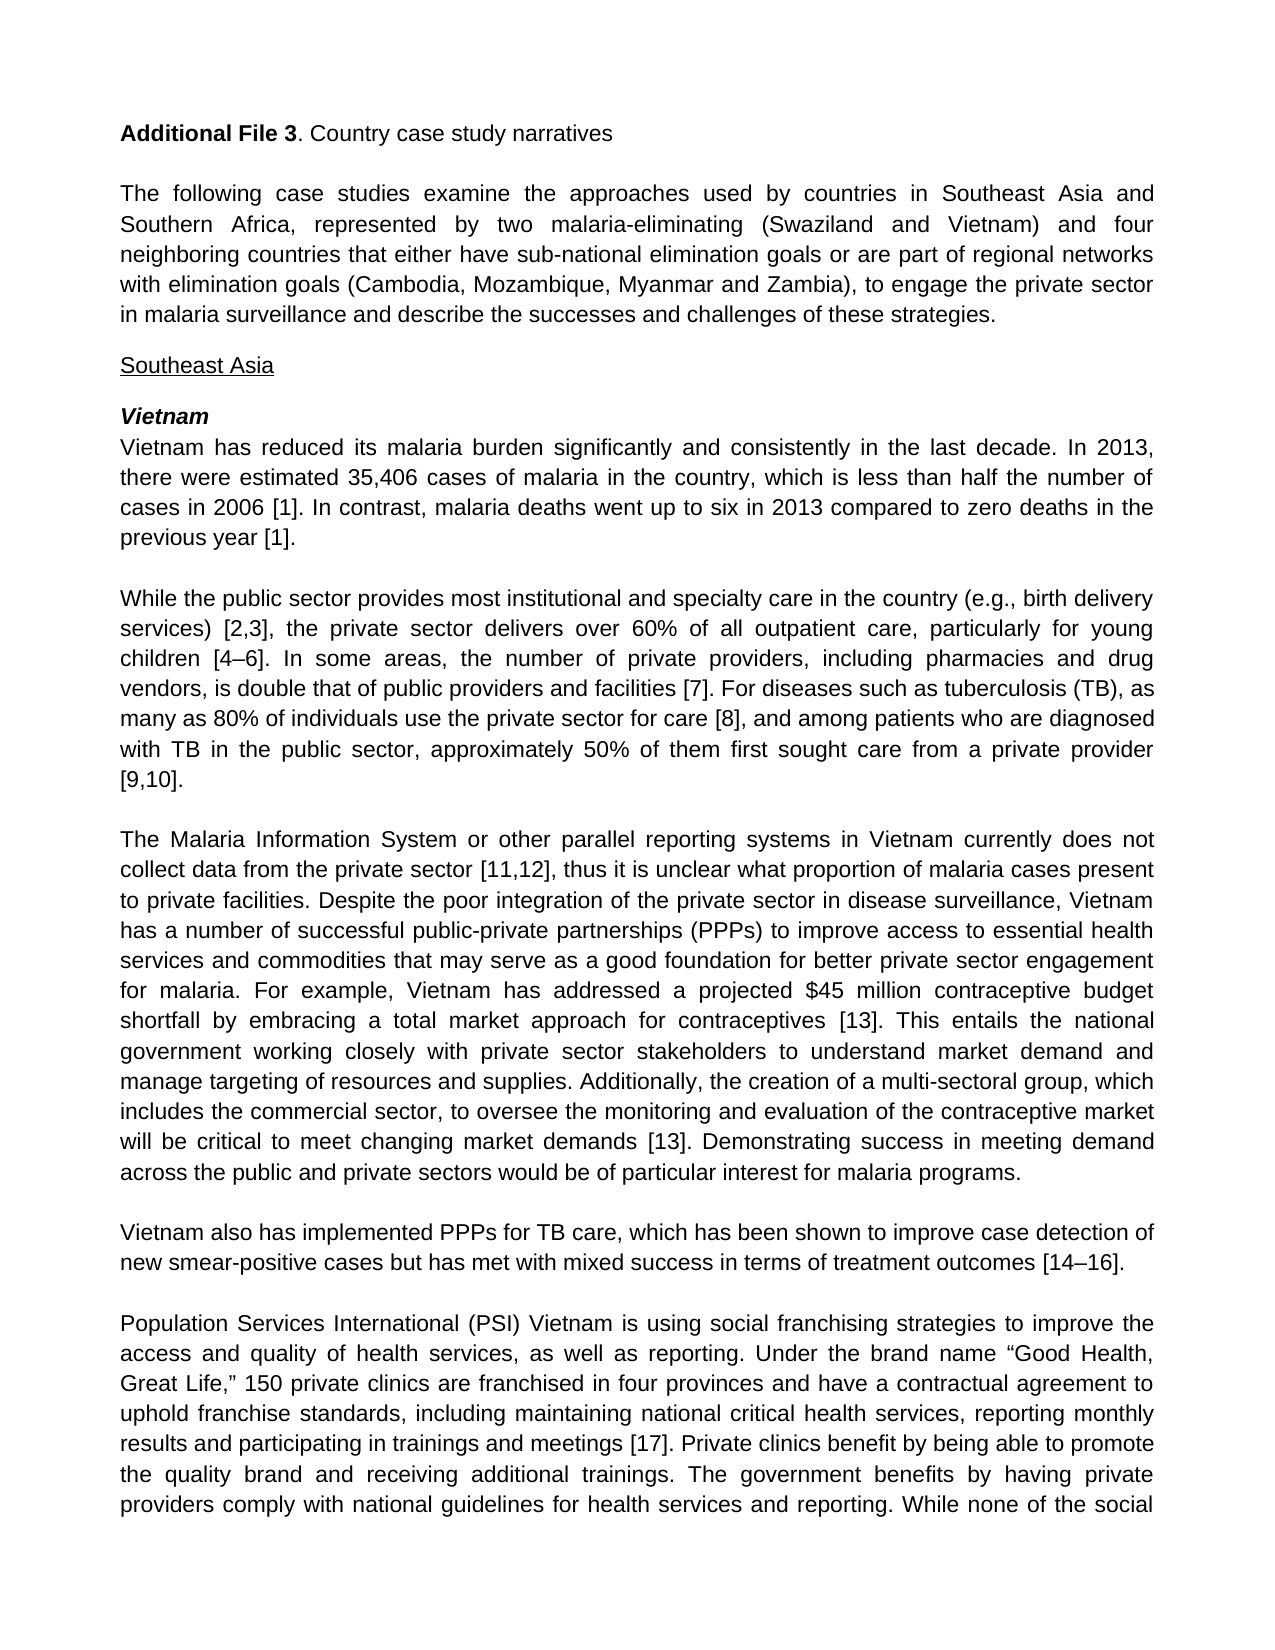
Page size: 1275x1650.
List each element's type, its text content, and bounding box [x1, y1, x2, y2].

text While the public sector provides most institutional and specialty care in the country (e.g., birth delivery services) [2,3], the private sector delivers over 60% of all outpatient care, particularly for young children [4–6]. In some areas, the number of private providers, including pharmacies and drug vendors, is double that of public providers and facilities [7]. For diseases such as tuberculosis (TB), as many as 80% of individuals use the private sector for care [8], and among patients who are diagnosed with TB in the public sector, approximately 50% of them first sought care from a private provider [9,10]. [120, 584, 1155, 792]
text Additional File 3. Country case study narratives [120, 120, 1155, 146]
subtitle Southeast Asia [120, 352, 1155, 379]
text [120, 1309, 1155, 1517]
text The following case studies examine the approaches used by countries in Southeast Asia and Southern Africa, represented by two malaria-eliminating (Swaziland and Vietnam) and four neighboring countries that either have sub-national elimination goals or are part of regional networks with elimination goals (Cambodia, Mozambique, Myanmar and Zambia), to engage the private sector in malaria surveillance and describe the successes and challenges of these strategies. [120, 180, 1155, 328]
subtitle Vietnam [120, 403, 1155, 430]
text Vietnam has reduced its malaria burden significantly and consistently in the last decade. In 2013, there were estimated 35,406 cases of malaria in the country, which is less than half the number of cases in 2006 [1]. In contrast, malaria deaths went up to six in 2013 compared to zero deaths in the previous year [1]. [120, 433, 1155, 551]
text The Malaria Information System or other parallel reporting systems in Vietnam currently does not collect data from the private sector [11,12], thus it is unclear what proportion of malaria cases present to private facilities. Despite the poor integration of the private sector in disease surveillance, Vietnam has a number of successful public-private partnerships (PPPs) to improve access to essential health services and commodities that may serve as a good foundation for better private sector engagement for malaria. For example, Vietnam has addressed a projected $45 million contraceptive budget shortfall by embracing a total market approach for contraceptives [13]. This entails the national government working closely with private sector stakeholders to understand market demand and manage targeting of resources and supplies. Additionally, the creation of a multi-sectoral group, which includes the commercial sector, to oversee the monitoring and evaluation of the contraceptive market will be critical to meet changing market demands [13]. Demonstrating success in meeting demand across the public and private sectors would be of particular interest for malaria programs. [120, 826, 1155, 1185]
text Vietnam also has implemented PPPs for TB care, which has been shown to improve case detection of new smear-positive cases but has met with mixed success in terms of treatment outcomes [14–16]. [120, 1219, 1155, 1276]
